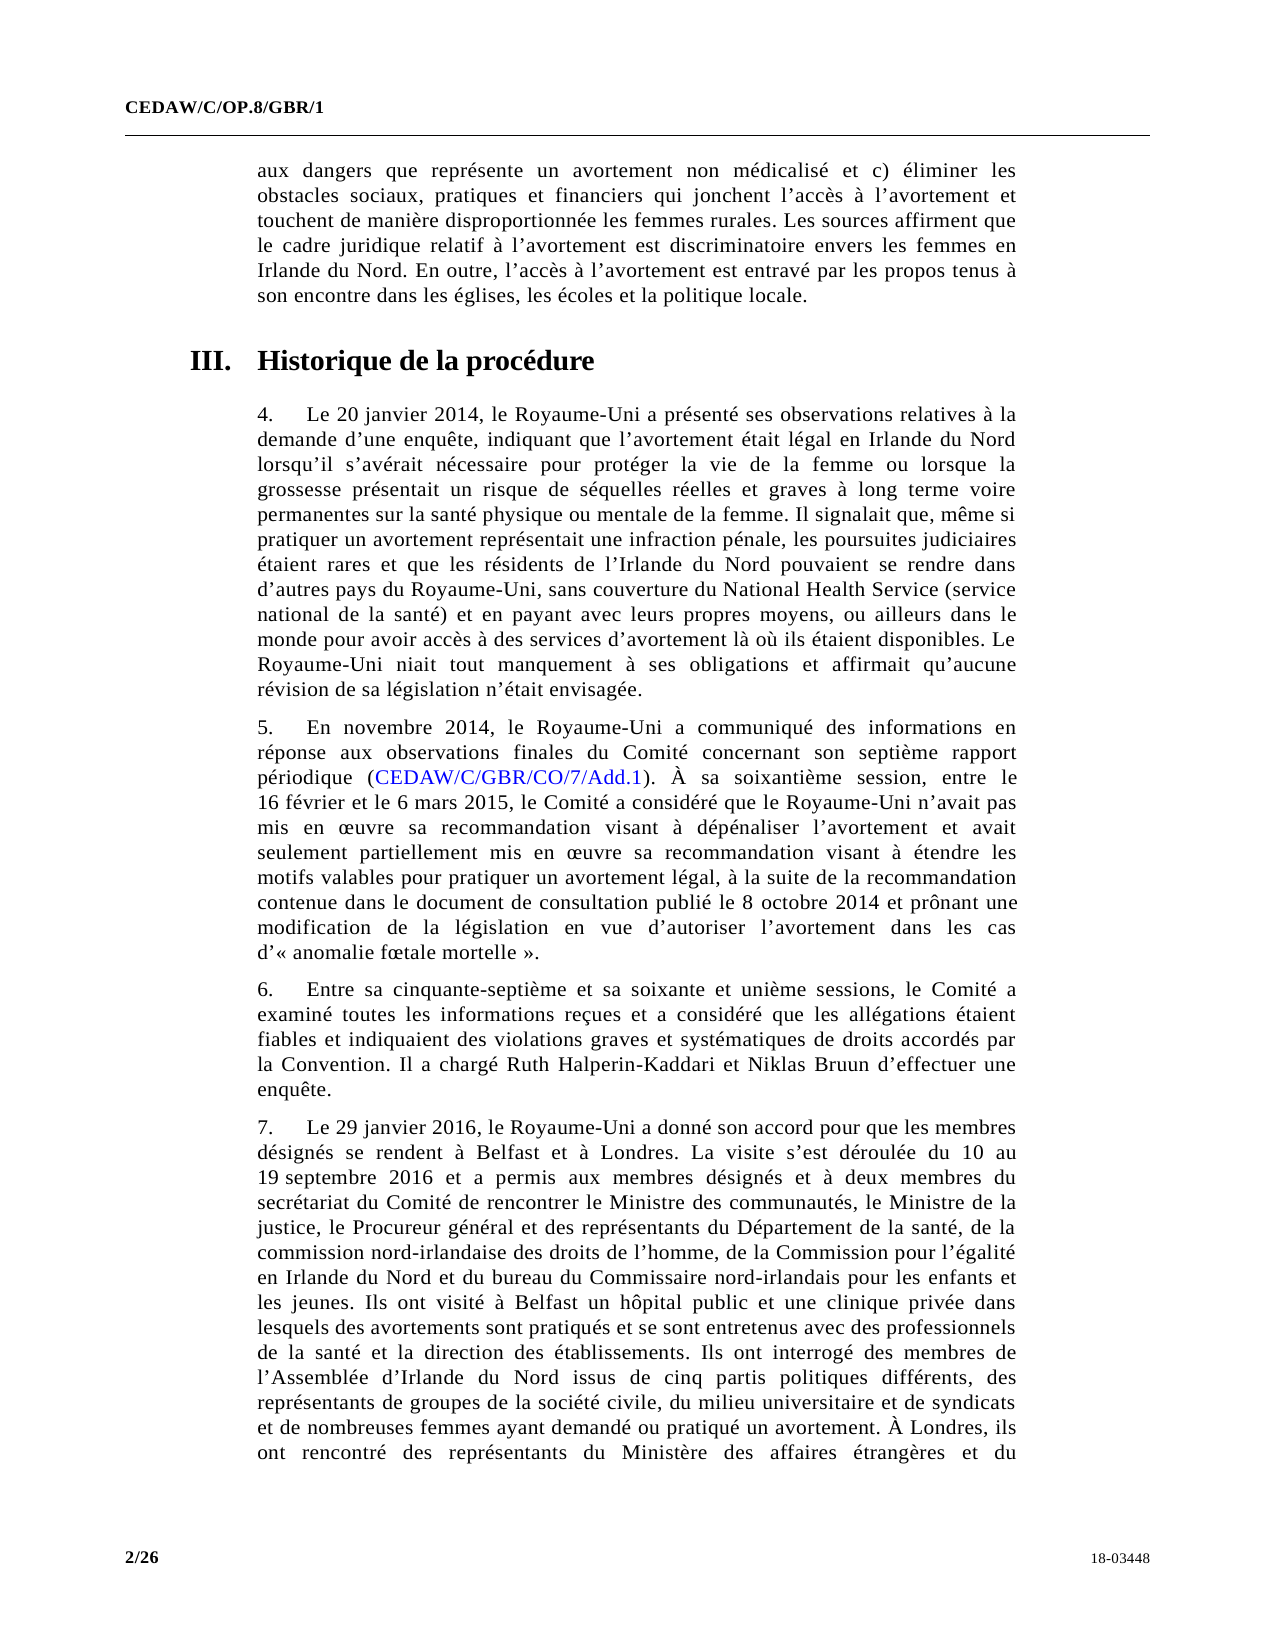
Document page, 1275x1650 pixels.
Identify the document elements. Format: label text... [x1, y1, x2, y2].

text 5. En novembre 2014, le Royaume-Uni a communiqué des informations en réponse aux observations finales du Comité concernant son septième rapport périodique (CEDAW/C/GBR/CO/7/Add.1). À sa soixantième session, entre le 16 février et le 6 mars 2015, le Comité a considéré que le Royaume-Uni n’avait pas mis en œuvre sa recommandation visant à dépénaliser l’avortement et avait seulement partiellement mis en œuvre sa recommandation visant à étendre les motifs valables pour pratiquer un avortement légal, à la suite de la recommandation contenue dans le document de consultation publié le 8 octobre 2014 et prônant une modification de la législation en vue d’autoriser l’avortement dans les cas d’« anomalie fœtale mortelle ». [257, 714, 1018, 964]
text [257, 1114, 1018, 1464]
text 6. Entre sa cinquante-septième et sa soixante et unième sessions, le Comité a examiné toutes les informations reçues et a considéré que les allégations étaient fiables et indiquaient des violations graves et systématiques de droits accordés par la Convention. Il a chargé Ruth Halperin-Kaddari et Niklas Bruun d’effectuer une enquête. [257, 976, 1018, 1101]
text III. Historique de la procédure [125, 345, 1019, 376]
text 4. Le 20 janvier 2014, le Royaume-Uni a présenté ses observations relatives à la demande d’une enquête, indiquant que l’avortement était légal en Irlande du Nord lorsqu’il s’avérait nécessaire pour protéger la vie de la femme ou lorsque la grossesse présentait un risque de séquelles réelles et graves à long terme voire permanentes sur la santé physique ou mentale de la femme. Il signalait que, même si pratiquer un avortement représentait une infraction pénale, les poursuites judiciaires étaient rares et que les résidents de l’Irlande du Nord pouvaient se rendre dans d’autres pays du Royaume-Uni, sans couverture du National Health Service (service national de la santé) et en payant avec leurs propres moyens, ou ailleurs dans le monde pour avoir accès à des services d’avortement là où ils étaient disponibles. Le Royaume-Uni niait tout manquement à ses obligations et affirmait qu’aucune révision de sa législation n’était envisagée. [257, 401, 1018, 701]
